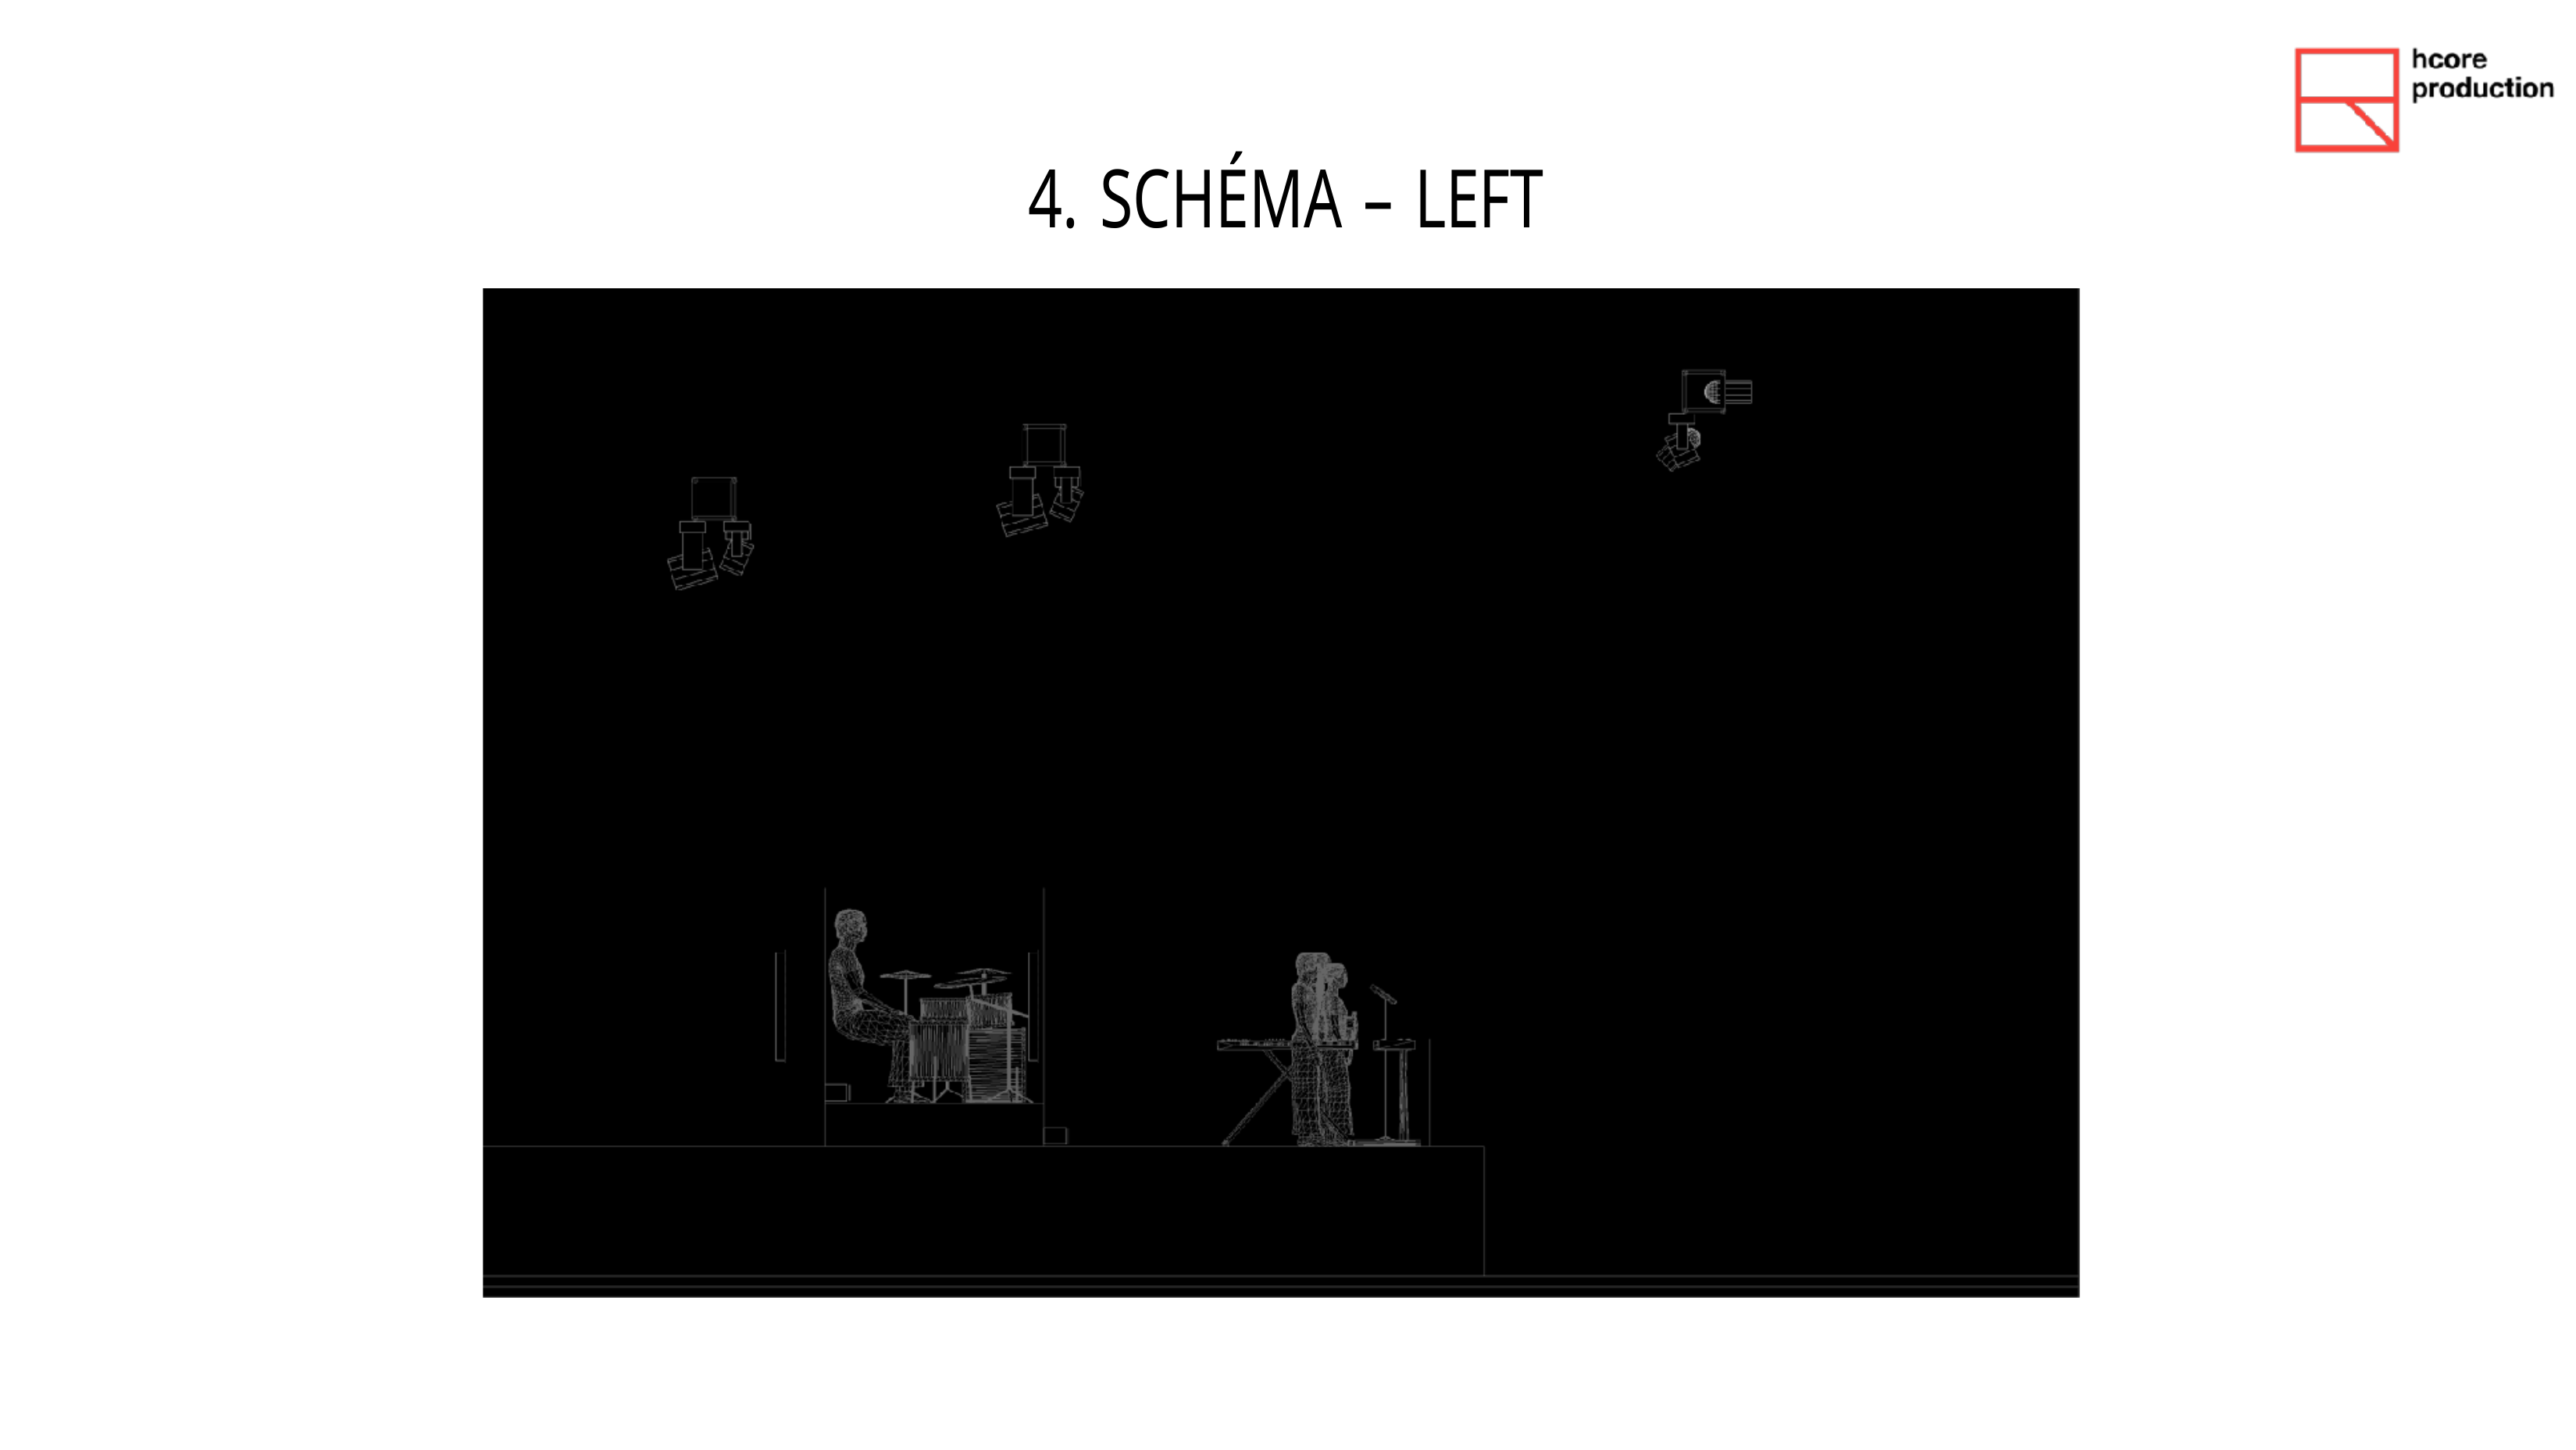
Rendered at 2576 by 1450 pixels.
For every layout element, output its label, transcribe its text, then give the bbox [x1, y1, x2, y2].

picture [2252, 5, 2576, 195]
picture [483, 288, 2080, 1298]
text 4. SCHÉMA – LEFT [1028, 195, 2576, 235]
